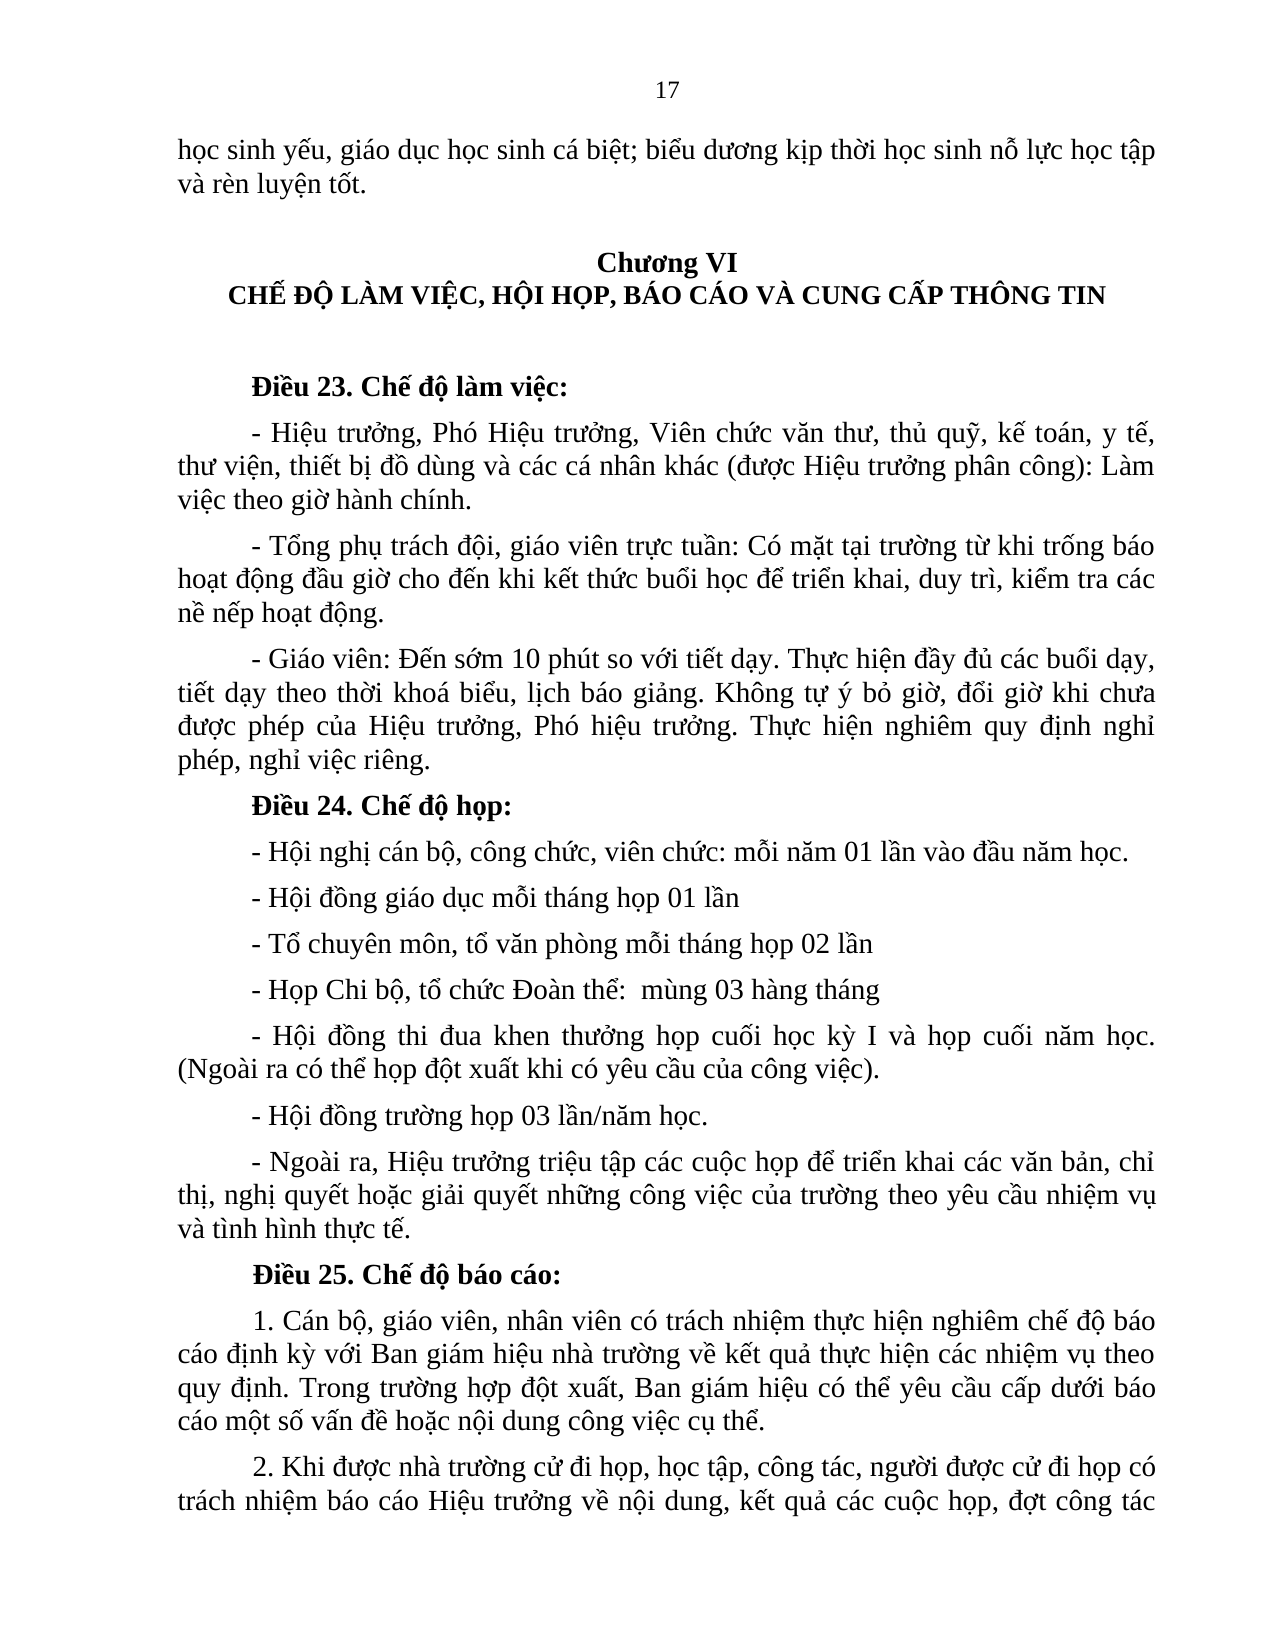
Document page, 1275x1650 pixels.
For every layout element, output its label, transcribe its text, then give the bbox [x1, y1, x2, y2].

text 1. Cán bộ, giáo viên, nhân viên có trách nhiệm thực hiện nghiêm chế độ báo cáo định kỳ với Ban giám hiệu nhà trường về kết quả thực hiện các nhiệm vụ theo quy định. Trong trường hợp đột xuất, Ban giám hiệu có thể yêu cầu cấp dưới báo cáo một số vấn đề hoặc nội dung công việc cụ thể. [177, 1303, 1157, 1437]
text - Hội đồng giáo dục mỗi tháng họp 01 lần [177, 880, 1157, 913]
text - Hội nghị cán bộ, công chức, viên chức: mỗi năm 01 lần vào đầu năm học. [177, 834, 1157, 867]
text - Ngoài ra, Hiệu trưởng triệu tập các cuộc họp để triển khai các văn bản, chỉ thị, nghị quyết hoặc giải quyết những công việc của trường theo yêu cầu nhiệm vụ và tình hình thực tế. [177, 1144, 1157, 1244]
text - Giáo viên: Đến sớm 10 phút so với tiết dạy. Thực hiện đầy đủ các buổi dạy, tiết dạy theo thời khoá biểu, lịch báo giảng. Không tự ý bỏ giờ, đổi giờ khi chưa được phép của Hiệu trưởng, Phó hiệu trưởng. Thực hiện nghiêm quy định nghỉ phép, nghỉ việc riêng. [177, 641, 1157, 775]
text Điều 24. Chế độ họp: [177, 788, 1157, 821]
text - Hội đồng thi đua khen thưởng họp cuối học kỳ I và họp cuối năm học. (Ngoài ra có thể họp đột xuất khi có yêu cầu của công việc). [177, 1018, 1157, 1085]
text - Tổng phụ trách đội, giáo viên trực tuần: Có mặt tại trường từ khi trống báo hoạt động đầu giờ cho đến khi kết thức buổi học để triển khai, duy trì, kiểm tra các nề nếp hoạt động. [177, 528, 1157, 629]
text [177, 132, 1157, 199]
text - Hội đồng trường họp 03 lần/năm học. [177, 1098, 1157, 1131]
text Điều 23. Chế độ làm việc: [177, 369, 1157, 402]
text Chương VI [177, 246, 1157, 279]
text - Họp Chi bộ, tổ chức Đoàn thể: mùng 03 hàng tháng [177, 972, 1157, 1006]
text CHẾ ĐỘ LÀM VIỆC, HỘI HỌP, BÁO CÁO VÀ CUNG CẤP THÔNG TIN [177, 279, 1157, 310]
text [177, 1449, 1157, 1517]
text - Hiệu trưởng, Phó Hiệu trưởng, Viên chức văn thư, thủ quỹ, kế toán, y tế, thư viện, thiết bị đồ dùng và các cá nhân khác (được Hiệu trưởng phân công): Làm việc theo giờ hành chính. [177, 415, 1157, 516]
text - Tổ chuyên môn, tổ văn phòng mỗi tháng họp 02 lần [177, 926, 1157, 959]
text Điều 25. Chế độ báo cáo: [177, 1257, 1157, 1290]
